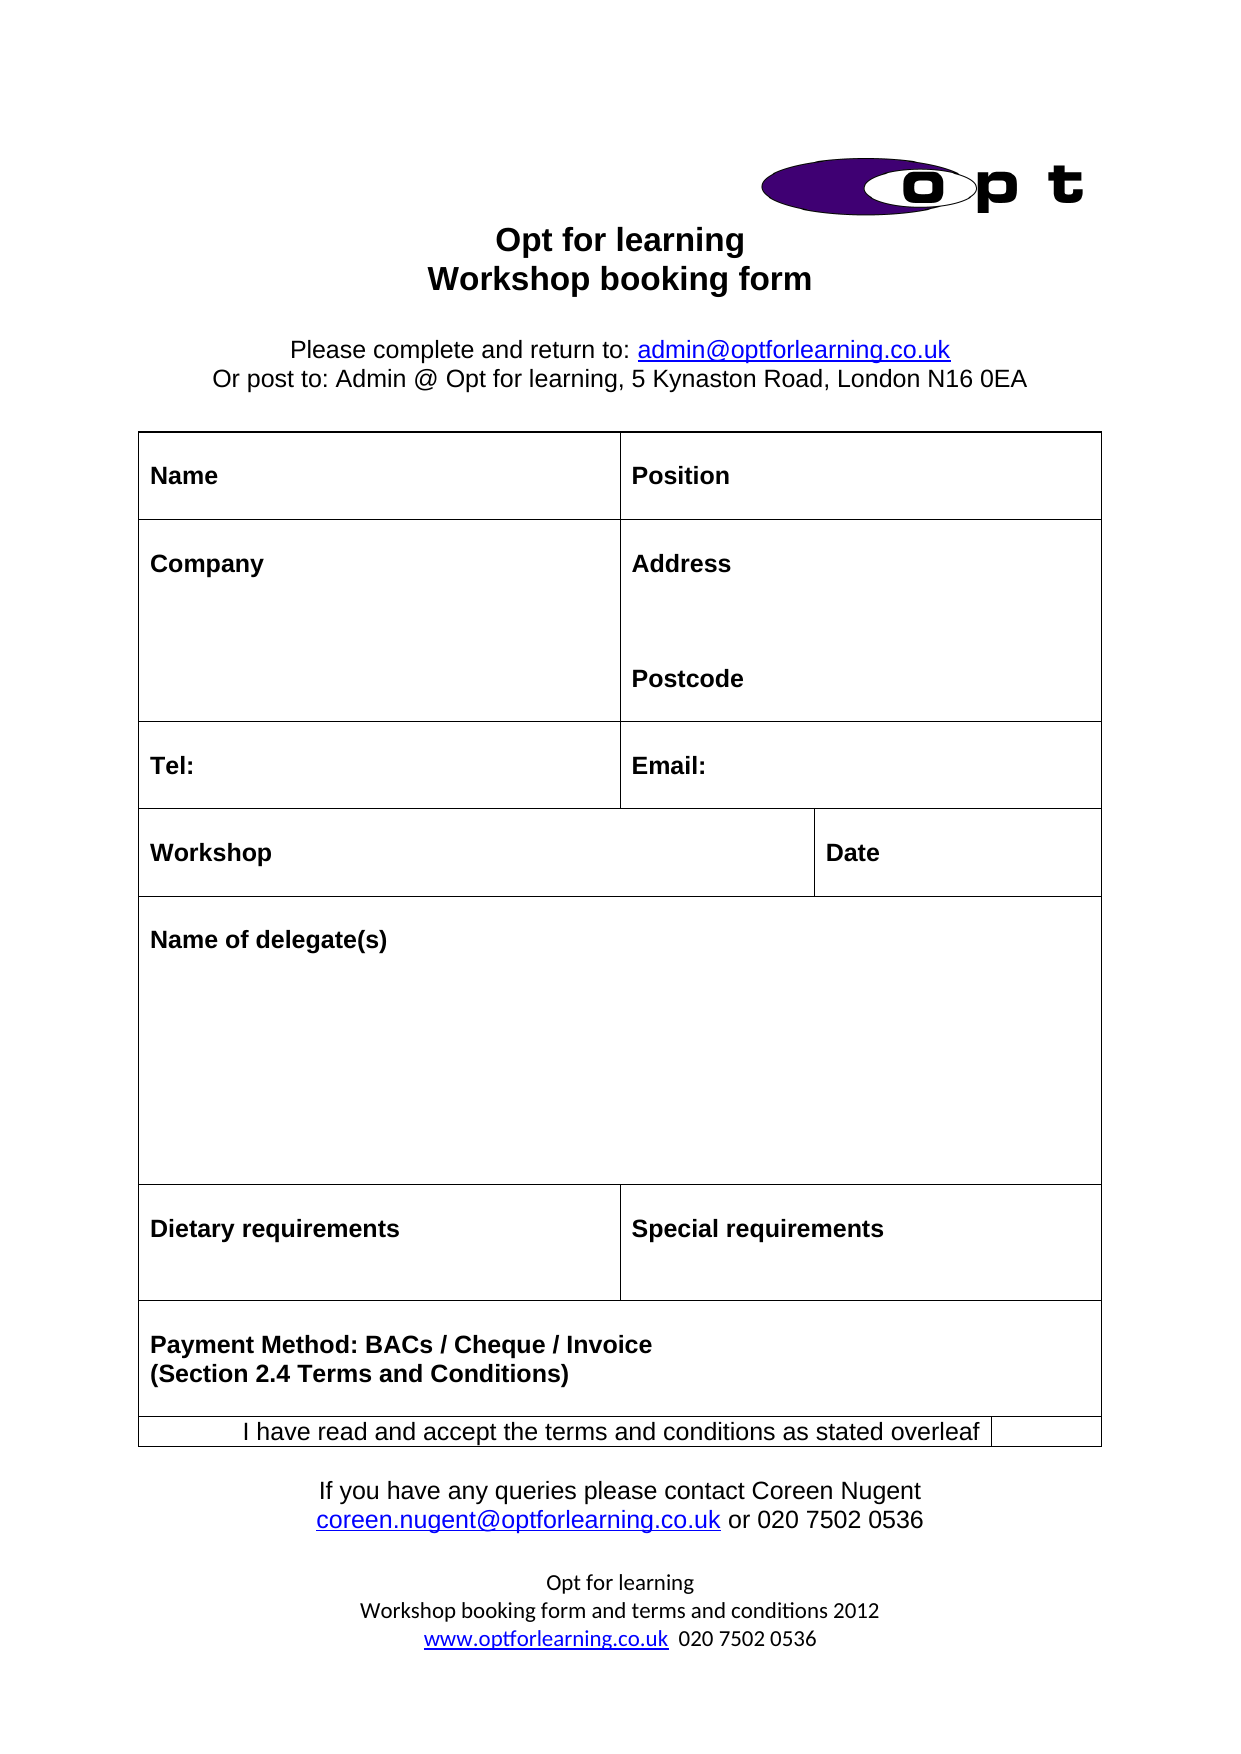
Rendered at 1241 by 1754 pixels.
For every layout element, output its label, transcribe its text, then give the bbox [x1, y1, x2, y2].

text If you have any queries please contact Coreen Nugent [150, 1476, 1090, 1504]
table_cell [992, 1417, 1101, 1446]
table_header Name [139, 433, 620, 519]
text Workshop booking form [150, 259, 1090, 297]
table_cell Name of delegate(s) [139, 897, 1101, 1184]
table_cell Address Postcode [621, 520, 1101, 721]
text Or post to: Admin @ Opt for learning, 5 Kynaston Road, London N16 0EA [150, 364, 1090, 393]
table_cell Email: [621, 722, 1101, 808]
table_cell Workshop [139, 809, 814, 896]
table_cell Date [815, 809, 1101, 896]
table_cell Payment Method: BACs / Cheque / Invoice (Section 2.4 Terms and Conditions) [139, 1301, 1101, 1416]
table_cell Tel: [139, 722, 620, 808]
text Please complete and return to: admin@optforlearning.co.uk [150, 336, 1090, 364]
table_cell Special requirements [621, 1185, 1101, 1300]
table_cell Dietary requirements [139, 1185, 620, 1300]
table_cell I have read and accept the terms and conditions as stated overleaf [139, 1417, 991, 1446]
text Opt for learning [150, 220, 1090, 259]
picture [755, 150, 1091, 221]
table_header Position [621, 433, 1101, 519]
table_cell Company [139, 520, 620, 721]
text coreen.nugent@optforlearning.co.uk or 020 7502 0536 [150, 1504, 1090, 1533]
